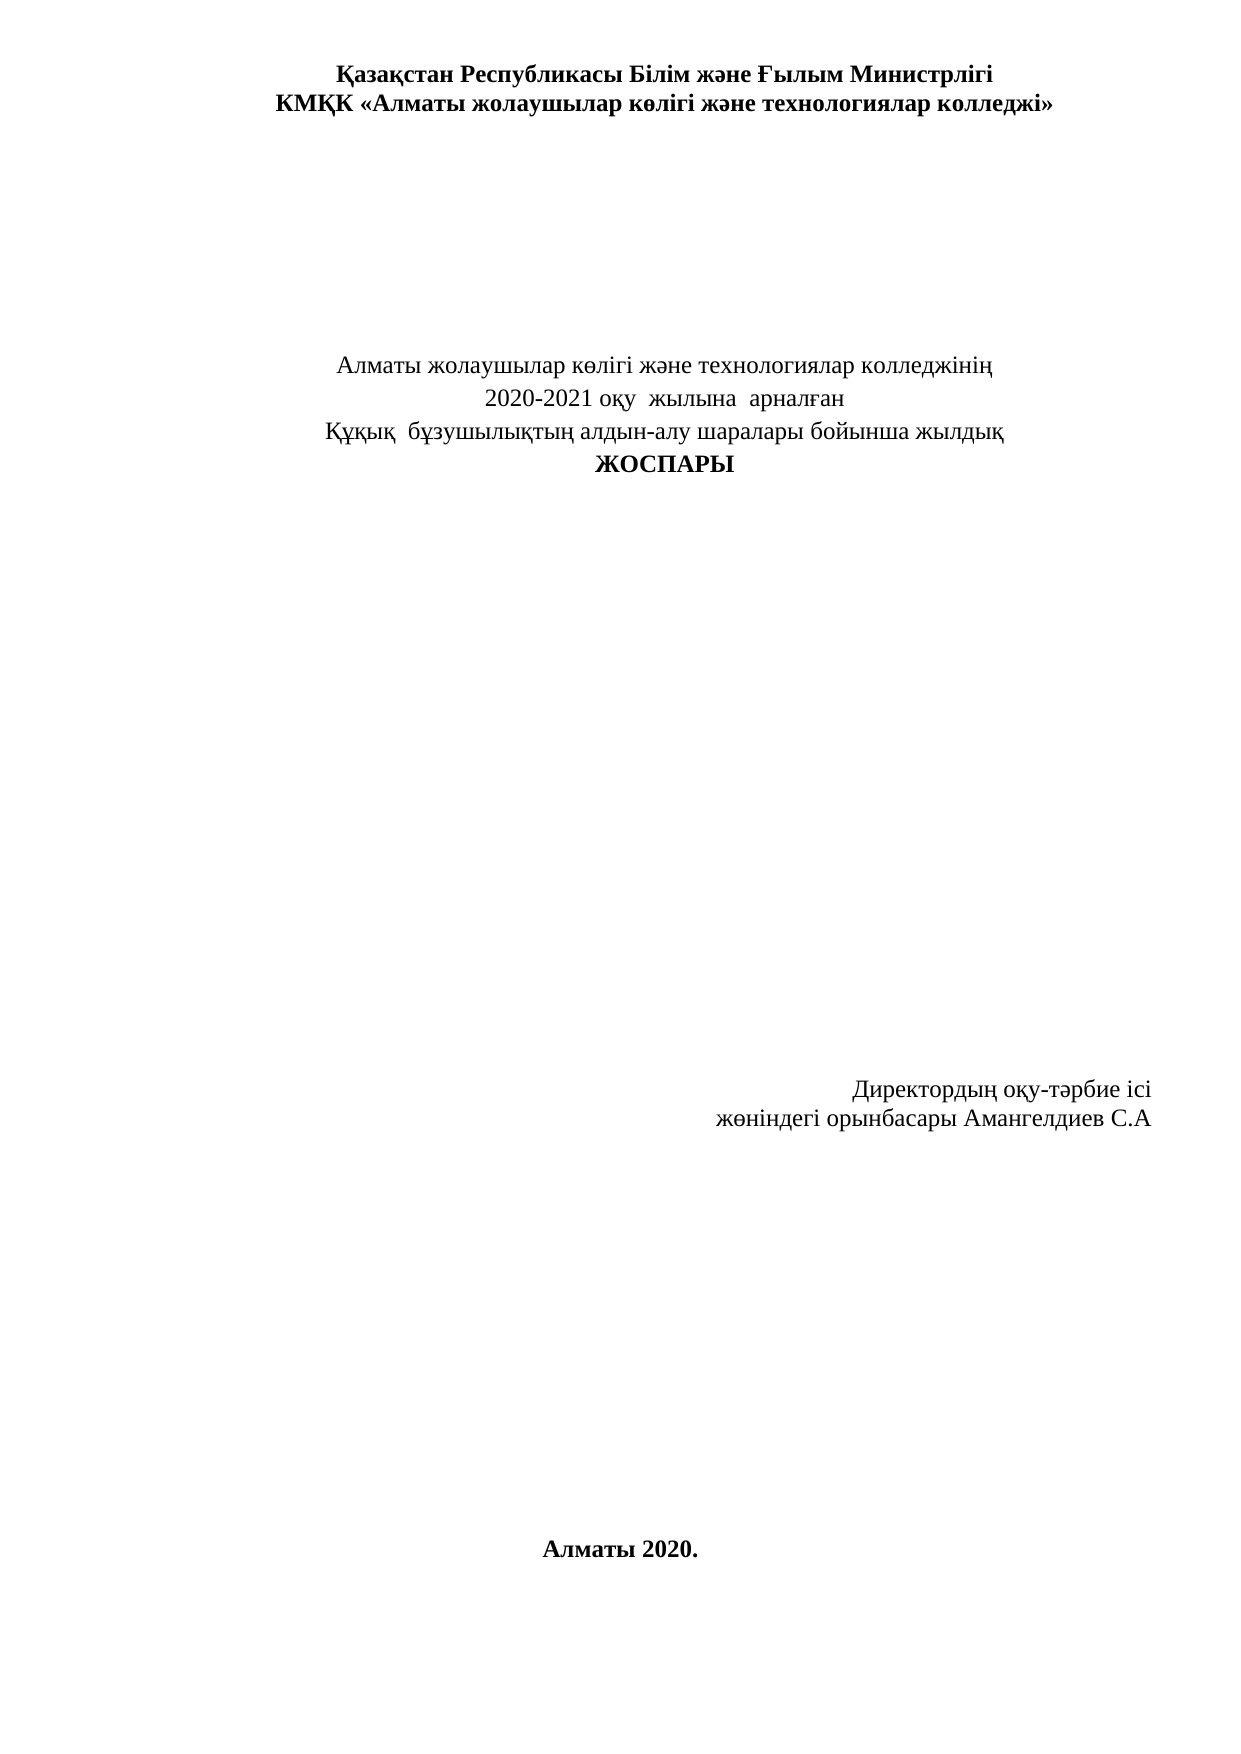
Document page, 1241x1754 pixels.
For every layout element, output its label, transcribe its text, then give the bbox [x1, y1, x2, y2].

text Алматы 2020. [74, 1534, 1152, 1563]
text ЖОСПАРЫ [177, 449, 1152, 576]
text Алматы жолаушылар көлігі және технологиялар колледжінің [177, 350, 1152, 379]
text 2020-2021 оқу жылына арналған [177, 383, 1152, 412]
text Директордың оқу-тәрбие ісі [74, 1074, 1152, 1103]
text Құқық бұзушылықтың алдын-алу шаралары бойынша жылдық [177, 416, 1152, 445]
text Қазақстан Республикасы Білім және Ғылым Министрлігі КМҚК «Алматы жолаушылар көлігі және технологиялар колледжі» [177, 59, 1152, 231]
text жөніндегі орынбасары Амангелдиев С.А [74, 1103, 1152, 1132]
